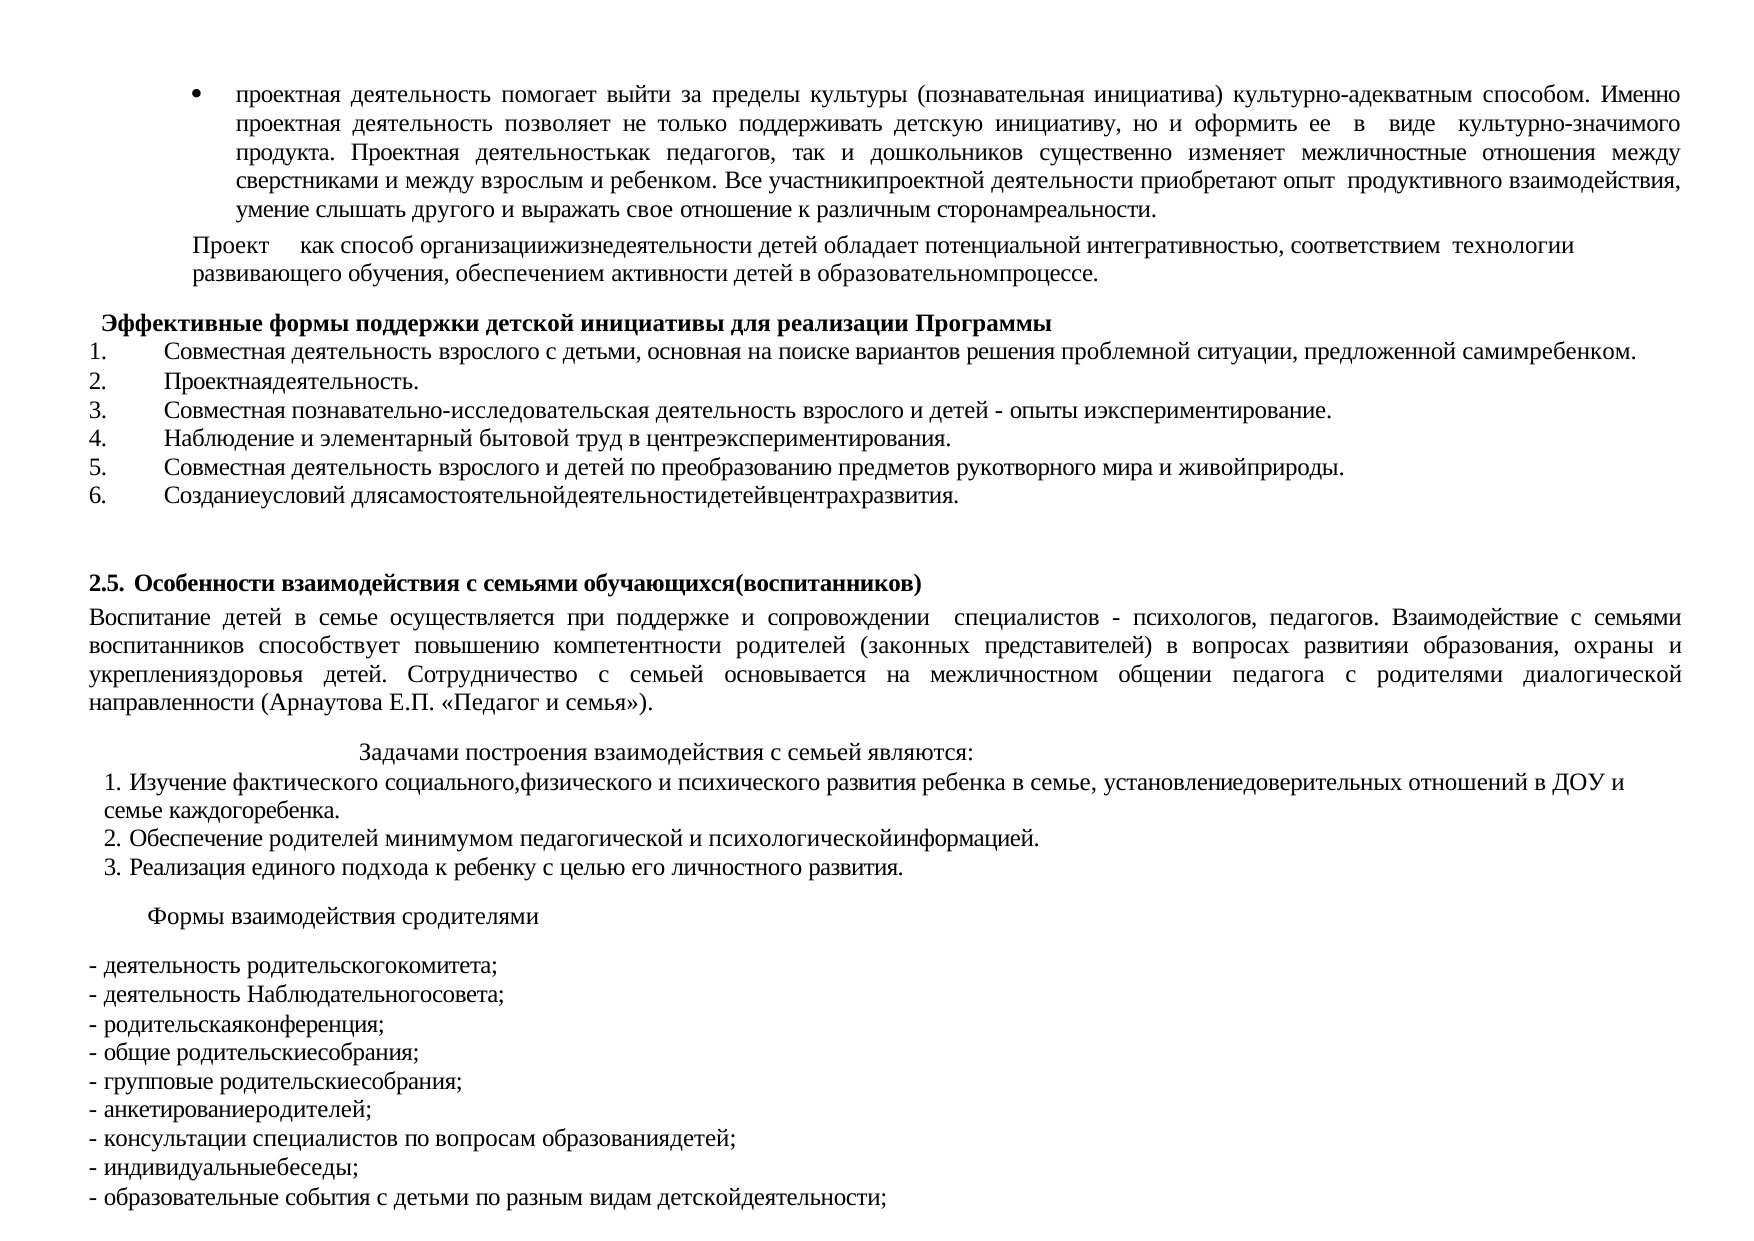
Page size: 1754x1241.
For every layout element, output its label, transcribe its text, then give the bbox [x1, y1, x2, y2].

list Созданиеусловий длясамостоятельнойдеятельностидетейвцентрахразвития. [88, 481, 1752, 509]
list проектная деятельность помогает выйти за пределы культуры (познавательная инициатива) культурно-адекватным способом. Именно проектная деятельность позволяет не только поддерживать детскую инициативу, но и оформить ее в виде культурно-значимого продукта. Проектная деятельностькак педагогов, так и дошкольников существенно изменяет межличностные отношения между сверстниками и между взрослым и ребенком. Все участникипроектной деятельности приобретают опыт продуктивного взаимодействия, умение слышать другого и выражать свое отношение к различным сторонамреальности. [192, 79, 1681, 223]
list Реализация единого подхода к ребенку с целью его личностного развития. Формы взаимодействия сродителями [103, 852, 924, 930]
text Воспитание детей в семье осуществляется при поддержке и сопровождении специалистов - психологов, педагогов. Взаимодействие с семьями воспитанников способствует повышению компетентности родителей (законных представителей) в вопросах развитияи образования, охраны и укрепленияздоровья детей. Сотрудничество с семьей основывается на межличностном общении педагога с родителями диалогической направленности (Арнаутова Е.П. «Педагог и семья»). [88, 603, 1682, 716]
list общие родительскиесобрания; [88, 1038, 1752, 1066]
list Совместная деятельность взрослого с детьми, основная на поиске вариантов решения проблемной ситуации, предложенной самимребенком. [88, 337, 1752, 365]
list Изучение фактического социального,физического и психического развития ребенка в семье, установлениедоверительных отношений в ДОУ и семье каждогоребенка. [103, 767, 1682, 824]
list индивидуальныебеседы; [88, 1152, 1752, 1181]
list деятельность Наблюдательногосовета; [88, 979, 1752, 1008]
list групповые родительскиесобрания; [88, 1066, 1752, 1095]
list Обеспечение родителей минимумом педагогической и психологическойинформацией. [103, 824, 1752, 852]
list Совместная познавательно-исследовательская деятельность взрослого и детей - опыты иэкспериментирование. [88, 395, 1752, 424]
list Проектнаядеятельность. [88, 367, 1752, 395]
list консультации специалистов по вопросам образованиядетей; [88, 1123, 1752, 1152]
text Проект как способ организациижизнедеятельности детей обладает потенциальной интегративностью, соответствием технологии развивающего обучения, обеспечением активности детей в образовательномпроцессе. [192, 231, 1646, 287]
list образовательные события с детьми по разным видам детскойдеятельности; [88, 1182, 1752, 1211]
list Совместная деятельность взрослого и детей по преобразованию предметов рукотворного мира и живойприроды. [88, 452, 1752, 481]
subtitle Эффективные формы поддержки детской инициативы для реализации Программы [101, 308, 1752, 337]
list родительскаяконференция; [88, 1009, 1752, 1038]
list деятельность родительскогокомитета; [88, 951, 1752, 979]
list анкетированиеродителей; [88, 1095, 1752, 1123]
text Задачами построения взаимодействия с семьей являются: [359, 737, 1752, 765]
subtitle Особенности взаимодействия с семьями обучающихся(воспитанников) [88, 568, 1752, 597]
list Наблюдение и элементарный бытовой труд в центреэкспериментирования. [88, 424, 1752, 452]
